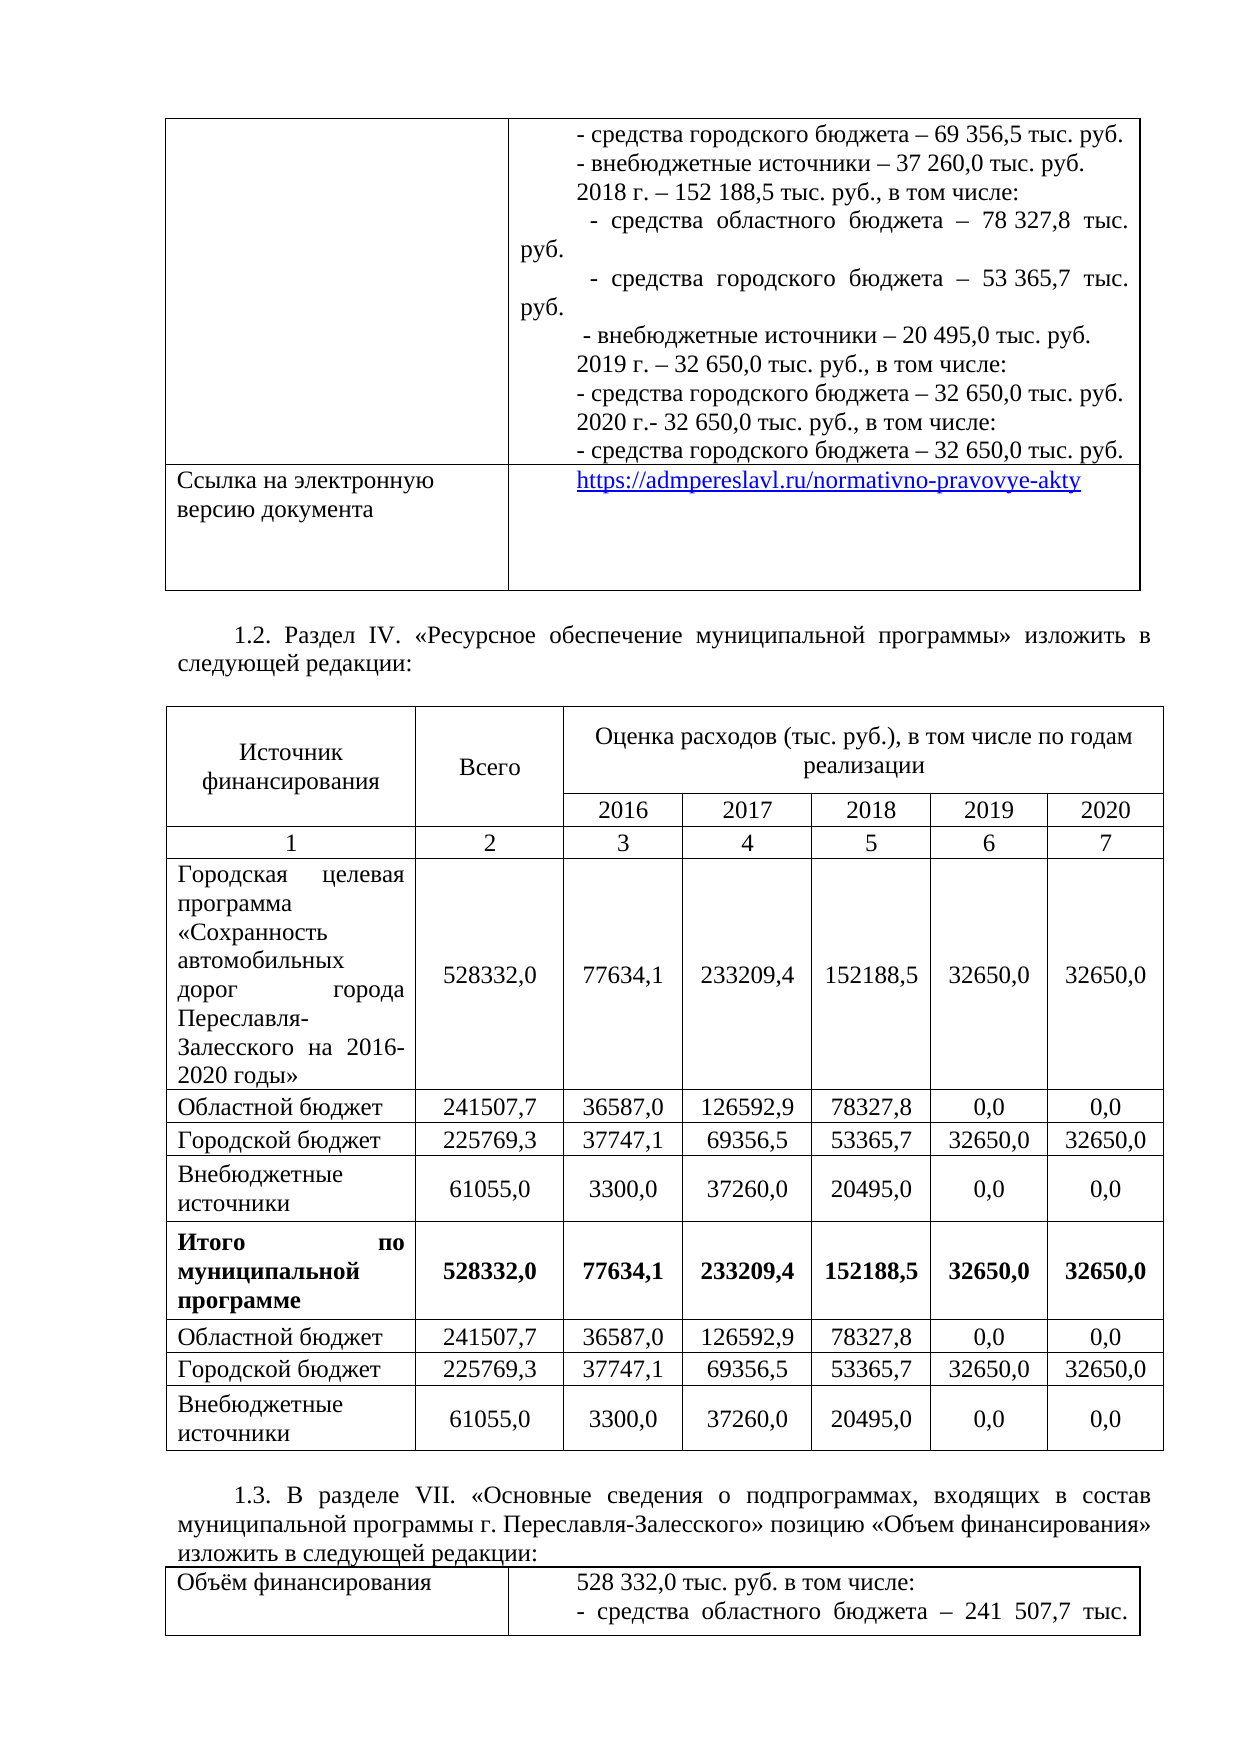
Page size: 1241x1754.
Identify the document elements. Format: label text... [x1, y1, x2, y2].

table_cell 241507,7 [416, 1320, 563, 1352]
table_header Оценка расходов (тыс. руб.), в том числе по годам реализации [564, 707, 1163, 793]
table_cell 225769,3 [416, 1123, 563, 1155]
table_cell 32650,0 [931, 859, 1047, 1089]
table_cell 61055,0 [416, 1156, 563, 1221]
table_cell 7 [1048, 827, 1163, 858]
table_header Всего [416, 707, 563, 826]
table_cell 69356,5 [683, 1123, 811, 1155]
table_cell 0,0 [931, 1320, 1047, 1352]
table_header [166, 119, 508, 464]
table_cell 32650,0 [931, 1222, 1047, 1319]
table_cell Ссылка на электронную версию документа [166, 465, 508, 590]
table_cell 77634,1 [564, 1222, 682, 1319]
table_cell 32650,0 [1048, 1353, 1163, 1385]
table_cell 3300,0 [564, 1156, 682, 1221]
table_cell 528332,0 [416, 1222, 563, 1319]
table_cell 78327,8 [812, 1320, 930, 1352]
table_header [166, 1568, 508, 1635]
table_cell 6 [931, 827, 1047, 858]
table_cell 32650,0 [1048, 1123, 1163, 1155]
table_cell 37260,0 [683, 1386, 811, 1450]
table_cell 37260,0 [683, 1156, 811, 1221]
table_cell 0,0 [1048, 1386, 1163, 1450]
table_cell 4 [683, 827, 811, 858]
table_cell 2017 [683, 794, 811, 826]
table_cell 69356,5 [683, 1353, 811, 1385]
table_cell 20495,0 [812, 1156, 930, 1221]
table_cell 233209,4 [683, 859, 811, 1089]
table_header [509, 119, 1139, 464]
table_cell 2 [416, 827, 563, 858]
table_cell Внебюджетные источники [167, 1156, 415, 1221]
table_cell 233209,4 [683, 1222, 811, 1319]
table_cell 37747,1 [564, 1123, 682, 1155]
table_cell 126592,9 [683, 1320, 811, 1352]
table_cell 0,0 [1048, 1320, 1163, 1352]
table_cell Внебюджетные источники [167, 1386, 415, 1450]
table_cell 0,0 [931, 1090, 1047, 1122]
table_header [509, 1568, 1139, 1635]
table_cell 2019 [931, 794, 1047, 826]
table_cell 32650,0 [1048, 859, 1163, 1089]
table_cell 2018 [812, 794, 930, 826]
table_cell Областной бюджет [167, 1320, 415, 1352]
table_cell 5 [812, 827, 930, 858]
table_cell 53365,7 [812, 1123, 930, 1155]
table_cell 36587,0 [564, 1320, 682, 1352]
table_cell Городской бюджет [167, 1353, 415, 1385]
table_cell Городская целевая программа «Сохранность автомобильных дорог города Переславля-Залесского на 2016-2020 годы» [167, 859, 415, 1089]
table_cell 152188,5 [812, 859, 930, 1089]
table_header Источник финансирования [167, 707, 415, 826]
table_cell Итого по муниципальной программе [167, 1222, 415, 1319]
table_cell 0,0 [1048, 1156, 1163, 1221]
table_cell 53365,7 [812, 1353, 930, 1385]
table_cell 2016 [564, 794, 682, 826]
table_cell 20495,0 [812, 1386, 930, 1450]
table_cell Городской бюджет [167, 1123, 415, 1155]
text 1.3. В разделе VII. «Основные сведения о подпрограммах, входящих в состав муниципальной программы г. Переславля-Залесского» позицию «Объем финансирования» изложить в следующей редакции: [177, 1480, 1152, 1566]
table_cell 32650,0 [931, 1353, 1047, 1385]
table_cell 152188,5 [812, 1222, 930, 1319]
table_cell 225769,3 [416, 1353, 563, 1385]
table_cell 3 [564, 827, 682, 858]
table_cell 1 [167, 827, 415, 858]
table_cell 32650,0 [931, 1123, 1047, 1155]
table_cell https://admpereslavl.ru/normativno-pravovye-akty [509, 465, 1139, 590]
table_cell 3300,0 [564, 1386, 682, 1450]
table_cell 36587,0 [564, 1090, 682, 1122]
table_cell 37747,1 [564, 1353, 682, 1385]
table_cell 0,0 [1048, 1090, 1163, 1122]
table_cell 32650,0 [1048, 1222, 1163, 1319]
table_cell 0,0 [931, 1156, 1047, 1221]
table_cell 126592,9 [683, 1090, 811, 1122]
table_cell 528332,0 [416, 859, 563, 1089]
table_cell 2020 [1048, 794, 1163, 826]
table_cell 241507,7 [416, 1090, 563, 1122]
table_cell 78327,8 [812, 1090, 930, 1122]
table_cell Областной бюджет [167, 1090, 415, 1122]
text 1.2. Раздел IV. «Ресурсное обеспечение муниципальной программы» изложить в следующей редакции: [177, 620, 1152, 677]
table_cell 61055,0 [416, 1386, 563, 1450]
table_cell 77634,1 [564, 859, 682, 1089]
table_cell 0,0 [931, 1386, 1047, 1450]
